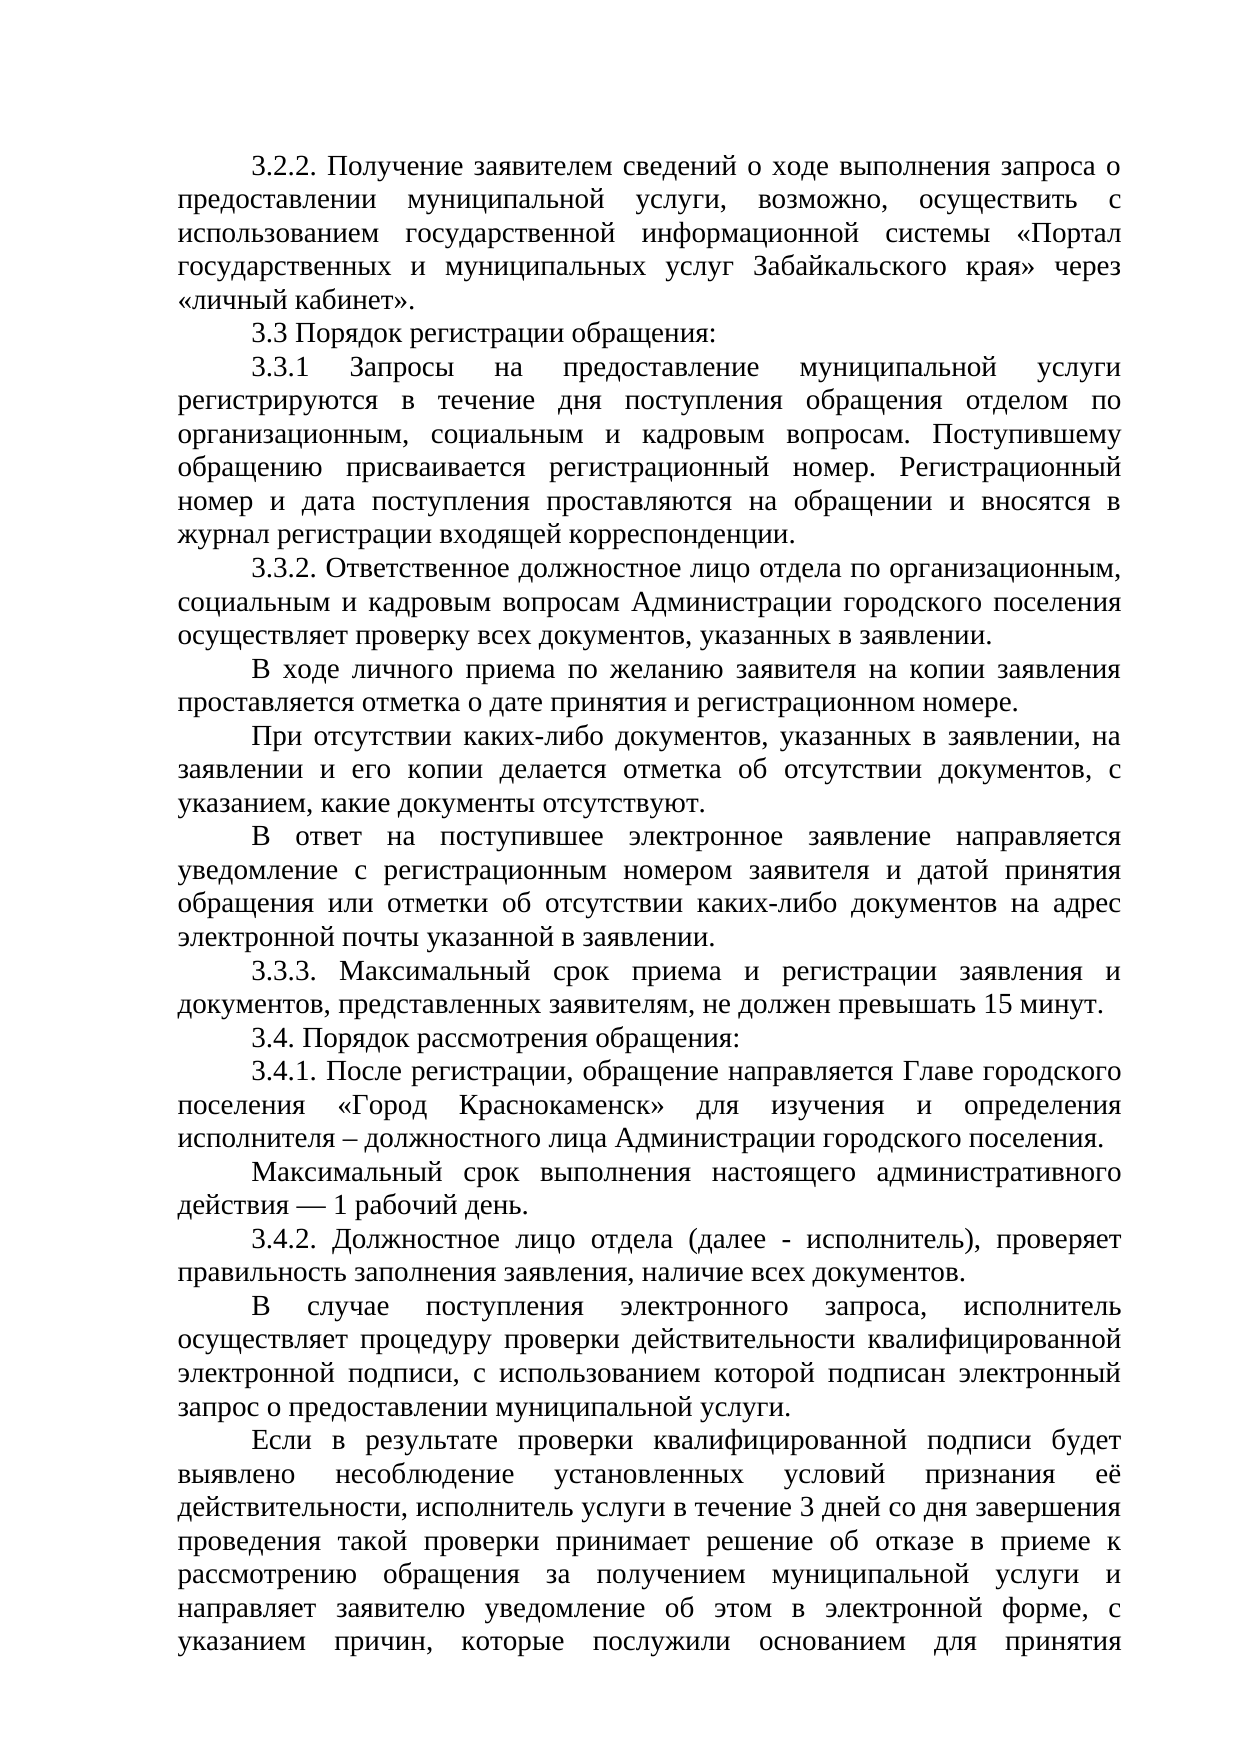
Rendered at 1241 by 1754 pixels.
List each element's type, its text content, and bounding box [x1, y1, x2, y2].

text 3.3 Порядок регистрации обращения: [177, 315, 1122, 349]
text В ответ на поступившее электронное заявление направляется уведомление с регистрационным номером заявителя и датой принятия обращения или отметки об отсутствии каких-либо документов на адрес электронной почты указанной в заявлении. [177, 818, 1122, 953]
text 3.3.1 Запросы на предоставление муниципальной услуги регистрируются в течение дня поступления обращения отделом по организационным, социальным и кадровым вопросам. Поступившему обращению присваивается регистрационный номер. Регистрационный номер и дата поступления проставляются на обращении и вносятся в журнал регистрации входящей корреспонденции. [177, 349, 1122, 550]
text 3.4. Порядок рассмотрения обращения: [177, 1020, 1122, 1053]
text Максимальный срок выполнения настоящего административного действия — 1 рабочий день. [177, 1154, 1122, 1221]
text 3.4.1. После регистрации, обращение направляется Главе городского поселения «Город Краснокаменск» для изучения и определения исполнителя – должностного лица Администрации городского поселения. [177, 1053, 1122, 1154]
text При отсутствии каких-либо документов, указанных в заявлении, на заявлении и его копии делается отметка об отсутствии документов, с указанием, какие документы отсутствуют. [177, 718, 1122, 818]
text В случае поступления электронного запроса, исполнитель осуществляет процедуру проверки действительности квалифицированной электронной подписи, с использованием которой подписан электронный запрос о предоставлении муниципальной услуги. [177, 1288, 1122, 1422]
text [177, 1422, 1122, 1657]
text 3.3.3. Максимальный срок приема и регистрации заявления и документов, представленных заявителям, не должен превышать 15 минут. [177, 953, 1122, 1020]
text В ходе личного приема по желанию заявителя на копии заявления проставляется отметка о дате принятия и регистрационном номере. [177, 651, 1122, 718]
text 3.2.2. Получение заявителем сведений о ходе выполнения запроса о предоставлении муниципальной услуги, возможно, осуществить с использованием государственной информационной системы «Портал государственных и муниципальных услуг Забайкальского края» через «личный кабинет». [177, 148, 1122, 315]
text 3.4.2. Должностное лицо отдела (далее - исполнитель), проверяет правильность заполнения заявления, наличие всех документов. [177, 1221, 1122, 1288]
text 3.3.2. Ответственное должностное лицо отдела по организационным, социальным и кадровым вопросам Администрации городского поселения осуществляет проверку всех документов, указанных в заявлении. [177, 550, 1122, 651]
